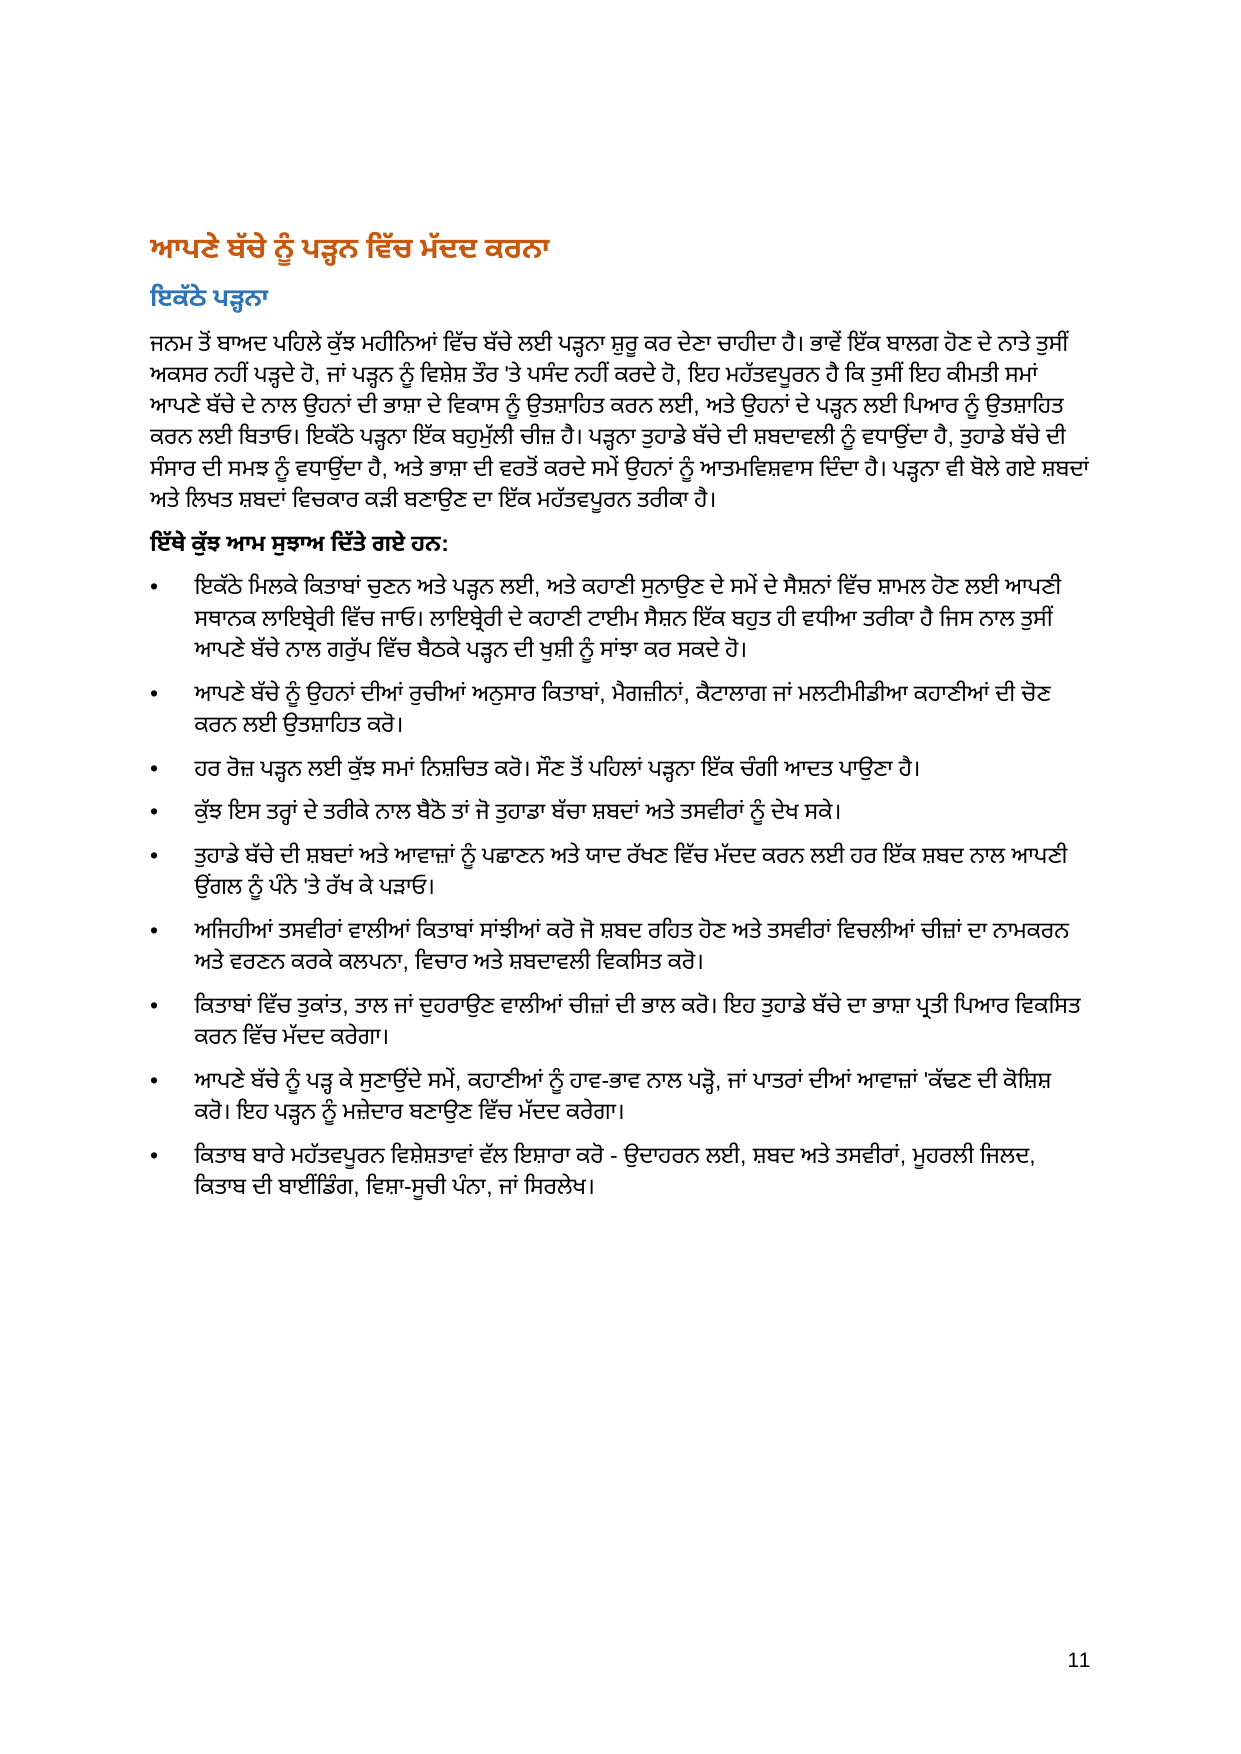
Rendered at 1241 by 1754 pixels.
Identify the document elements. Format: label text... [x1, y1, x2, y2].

text ਅਜਿਹੀਆਂ ਤਸਵੀਰਾਂ ਵਾਲੀਆਂ ਕਿਤਾਬਾਂ ਸਾਂਝੀਆਂ ਕਰੋ ਜੋ ਸ਼ਬਦ ਰਹਿਤ ਹੋਣ ਅਤੇ ਤਸਵੀਰਾਂ ਵਿਚਲੀਆਂ ਚੀਜ਼ਾਂ ਦਾ ਨਾਮਕਰਨ ਅਤੇ ਵਰਣਨ ਕਰਕੇ ਕਲਪਨਾ, ਵਿਚਾਰ ਅਤੇ ਸ਼ਬਦਾਵਲੀ ਵਿਕਸਿਤ ਕਰੋ। [150, 914, 1090, 976]
text ਇੱਥੇ ਕੁੱਝ ਆਮ ਸੁਝਾਅ ਦਿੱਤੇ ਗਏ ਹਨ: [150, 526, 1090, 558]
text ਆਪਣੇ ਬੱਚੇ ਨੂੰ ਉਹਨਾਂ ਦੀਆਂ ਰੁਚੀਆਂ ਅਨੁਸਾਰ ਕਿਤਾਬਾਂ, ਮੈਗਜ਼ੀਨਾਂ, ਕੈਟਾਲਾਗ ਜਾਂ ਮਲਟੀਮੀਡੀਆ ਕਹਾਣੀਆਂ ਦੀ ਚੋਣ ਕਰਨ ਲਈ ਉਤਸ਼ਾਹਿਤ ਕਰੋ। [150, 676, 1090, 739]
text ਕੁੱਝ ਇਸ ਤਰ੍ਹਾਂ ਦੇ ਤਰੀਕੇ ਨਾਲ ਬੈਠੋ ਤਾਂ ਜੋ ਤੁਹਾਡਾ ਬੱਚਾ ਸ਼ਬਦਾਂ ਅਤੇ ਤਸਵੀਰਾਂ ਨੂੰ ਦੇਖ ਸਕੇ। [150, 795, 1090, 826]
text ਜਨਮ ਤੋਂ ਬਾਅਦ ਪਹਿਲੇ ਕੁੱਝ ਮਹੀਨਿਆਂ ਵਿੱਚ ਬੱਚੇ ਲਈ ਪੜ੍ਹਨਾ ਸ਼ੁਰੂ ਕਰ ਦੇਣਾ ਚਾਹੀਦਾ ਹੈ। ਭਾਵੇਂ ਇੱਕ ਬਾਲਗ ਹੋਣ ਦੇ ਨਾਤੇ ਤੁਸੀਂ ਅਕਸਰ ਨਹੀਂ ਪੜ੍ਹਦੇ ਹੋ, ਜਾਂ ਪੜ੍ਹਨ ਨੂੰ ਵਿਸ਼ੇਸ਼ ਤੌਰ 'ਤੇ ਪਸੰਦ ਨਹੀਂ ਕਰਦੇ ਹੋ, ਇਹ ਮਹੱਤਵਪੂਰਨ ਹੈ ਕਿ ਤੁਸੀਂ ਇਹ ਕੀਮਤੀ ਸਮਾਂ ਆਪਣੇ ਬੱਚੇ ਦੇ ਨਾਲ ਉਹਨਾਂ ਦੀ ਭਾਸ਼ਾ ਦੇ ਵਿਕਾਸ ਨੂੰ ਉਤਸ਼ਾਹਿਤ ਕਰਨ ਲਈ, ਅਤੇ ਉਹਨਾਂ ਦੇ ਪੜ੍ਹਨ ਲਈ ਪਿਆਰ ਨੂੰ ਉਤਸ਼ਾਹਿਤ ਕਰਨ ਲਈ ਬਿਤਾਓ। ਇਕੱਠੇ ਪੜ੍ਹਨਾ ਇੱਕ ਬਹੁਮੁੱਲੀ ਚੀਜ਼ ਹੈ। ਪੜ੍ਹਨਾ ਤੁਹਾਡੇ ਬੱਚੇ ਦੀ ਸ਼ਬਦਾਵਲੀ ਨੂੰ ਵਧਾਉਂਦਾ ਹੈ, ਤੁਹਾਡੇ ਬੱਚੇ ਦੀ ਸੰਸਾਰ ਦੀ ਸਮਝ ਨੂੰ ਵਧਾਉਂਦਾ ਹੈ, ਅਤੇ ਭਾਸ਼ਾ ਦੀ ਵਰਤੋਂ ਕਰਦੇ ਸਮੇਂ ਉਹਨਾਂ ਨੂੰ ਆਤਮਵਿਸ਼ਵਾਸ ਦਿੰਦਾ ਹੈ। ਪੜ੍ਹਨਾ ਵੀ ਬੋਲੇ ਗਏ ਸ਼ਬਦਾਂ ਅਤੇ ਲਿਖਤ ਸ਼ਬਦਾਂ ਵਿਚਕਾਰ ਕੜੀ ਬਣਾਉਣ ਦਾ ਇੱਕ ਮਹੱਤਵਪੂਰਨ ਤਰੀਕਾ ਹੈ। [150, 326, 1090, 514]
text ਹਰ ਰੋਜ਼ ਪੜ੍ਹਨ ਲਈ ਕੁੱਝ ਸਮਾਂ ਨਿਸ਼ਚਿਤ ਕਰੋ। ਸੌਣ ਤੋਂ ਪਹਿਲਾਂ ਪੜ੍ਹਨਾ ਇੱਕ ਚੰਗੀ ਆਦਤ ਪਾਉਣਾ ਹੈ। [150, 751, 1090, 783]
text ਇਕੱਠੇ ਮਿਲਕੇ ਕਿਤਾਬਾਂ ਚੁਣਨ ਅਤੇ ਪੜ੍ਹਨ ਲਈ, ਅਤੇ ਕਹਾਣੀ ਸੁਨਾਉਣ ਦੇ ਸਮੇਂ ਦੇ ਸੈਸ਼ਨਾਂ ਵਿੱਚ ਸ਼ਾਮਲ ਹੋਣ ਲਈ ਆਪਣੀ ਸਥਾਨਕ ਲਾਇਬ੍ਰੇਰੀ ਵਿੱਚ ਜਾਓ। ਲਾਇਬ੍ਰੇਰੀ ਦੇ ਕਹਾਣੀ ਟਾਈਮ ਸੈਸ਼ਨ ਇੱਕ ਬਹੁਤ ਹੀ ਵਧੀਆ ਤਰੀਕਾ ਹੈ ਜਿਸ ਨਾਲ ਤੁਸੀਂ ਆਪਣੇ ਬੱਚੇ ਨਾਲ ਗਰੁੱਪ ਵਿੱਚ ਬੈਠਕੇ ਪੜ੍ਹਨ ਦੀ ਖੁਸ਼ੀ ਨੂੰ ਸਾਂਝਾ ਕਰ ਸਕਦੇ ਹੋ। [150, 570, 1090, 664]
subtitle ਆਪਣੇ ਬੱਚੇ ਨੂੰ ਪੜ੍ਹਨ ਵਿੱਚ ਮੱਦਦ ਕਰਨਾ [150, 228, 1090, 267]
text ਤੁਹਾਡੇ ਬੱਚੇ ਦੀ ਸ਼ਬਦਾਂ ਅਤੇ ਆਵਾਜ਼ਾਂ ਨੂੰ ਪਛਾਣਨ ਅਤੇ ਯਾਦ ਰੱਖਣ ਵਿੱਚ ਮੱਦਦ ਕਰਨ ਲਈ ਹਰ ਇੱਕ ਸ਼ਬਦ ਨਾਲ ਆਪਣੀ ਉਂਗਲ ਨੂੰ ਪੰਨੇ 'ਤੇ ਰੱਖ ਕੇ ਪੜਾਓ। [150, 839, 1090, 901]
text ਆਪਣੇ ਬੱਚੇ ਨੂੰ ਪੜ੍ਹ ਕੇ ਸੁਣਾਉਂਦੇ ਸਮੇਂ, ਕਹਾਣੀਆਂ ਨੂੰ ਹਾਵ-ਭਾਵ ਨਾਲ ਪੜ੍ਹੋ, ਜਾਂ ਪਾਤਰਾਂ ਦੀਆਂ ਆਵਾਜ਼ਾਂ 'ਕੱਢਣ ਦੀ ਕੋਸ਼ਿਸ਼ ਕਰੋ। ਇਹ ਪੜ੍ਹਨ ਨੂੰ ਮਜ਼ੇਦਾਰ ਬਣਾਉਣ ਵਿੱਚ ਮੱਦਦ ਕਰੇਗਾ। [150, 1064, 1090, 1126]
text ਕਿਤਾਬਾਂ ਵਿੱਚ ਤੁਕਾਂਤ, ਤਾਲ ਜਾਂ ਦੁਹਰਾਉਣ ਵਾਲੀਆਂ ਚੀਜ਼ਾਂ ਦੀ ਭਾਲ ਕਰੋ। ਇਹ ਤੁਹਾਡੇ ਬੱਚੇ ਦਾ ਭਾਸ਼ਾ ਪ੍ਰਤੀ ਪਿਆਰ ਵਿਕਸਿਤ ਕਰਨ ਵਿੱਚ ਮੱਦਦ ਕਰੇਗਾ। [150, 989, 1090, 1051]
text ਕਿਤਾਬ ਬਾਰੇ ਮਹੱਤਵਪੂਰਨ ਵਿਸ਼ੇਸ਼ਤਾਵਾਂ ਵੱਲ ਇਸ਼ਾਰਾ ਕਰੋ - ਉਦਾਹਰਨ ਲਈ, ਸ਼ਬਦ ਅਤੇ ਤਸਵੀਰਾਂ, ਮੂਹਰਲੀ ਜਿਲਦ, ਕਿਤਾਬ ਦੀ ਬਾਈਂਡਿੰਗ, ਵਿਸ਼ਾ-ਸੂਚੀ ਪੰਨਾ, ਜਾਂ ਸਿਰਲੇਖ। [150, 1139, 1090, 1201]
subtitle ਇਕੱਠੇ ਪੜ੍ਹਨਾ [150, 280, 1090, 314]
